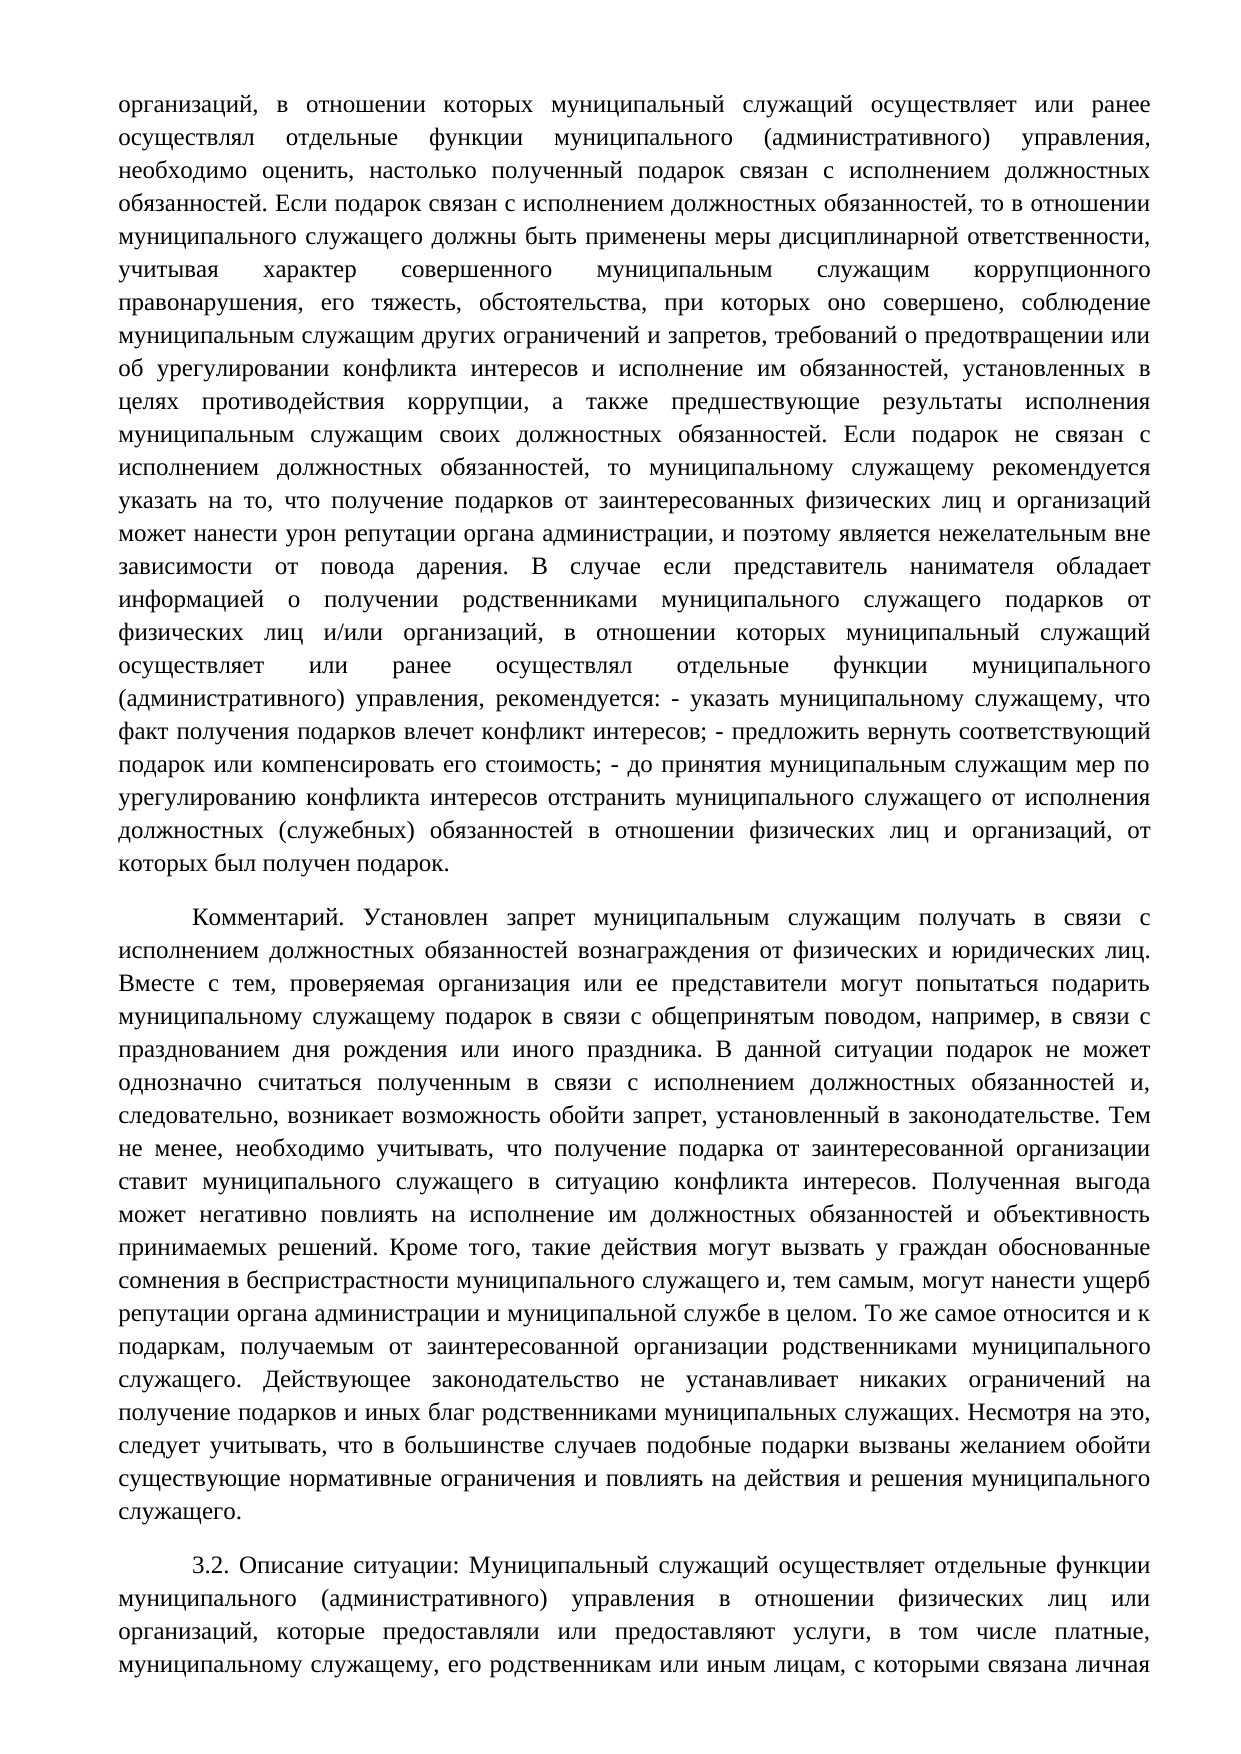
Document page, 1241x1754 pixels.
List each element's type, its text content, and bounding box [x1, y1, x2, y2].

text Комментарий. Установлен запрет муниципальным служащим получать в связи с исполнением должностных обязанностей вознаграждения от физических и юридических лиц. Вместе с тем, проверяемая организация или ее представители могут попытаться подарить муниципальному служащему подарок в связи с общепринятым поводом, например, в связи с празднованием дня рождения или иного праздника. В данной ситуации подарок не может однозначно считаться полученным в связи с исполнением должностных обязанностей и, следовательно, возникает возможность обойти запрет, установленный в законодательстве. Тем не менее, необходимо учитывать, что получение подарка от заинтересованной организации ставит муниципального служащего в ситуацию конфликта интересов. Полученная выгода может негативно повлиять на исполнение им должностных обязанностей и объективность принимаемых решений. Кроме того, такие действия могут вызвать у граждан обоснованные сомнения в беспристрастности муниципального служащего и, тем самым, могут нанести ущерб репутации органа администрации и муниципальной службе в целом. То же самое относится и к подаркам, получаемым от заинтересованной организации родственниками муниципального служащего. Действующее законодательство не устанавливает никаких ограничений на получение подарков и иных благ родственниками муниципальных служащих. Несмотря на это, следует учитывать, что в большинстве случаев подобные подарки вызваны желанием обойти существующие нормативные ограничения и повлиять на действия и решения муниципального служащего. [118, 902, 1152, 1525]
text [118, 89, 1152, 877]
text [118, 1550, 1152, 1678]
